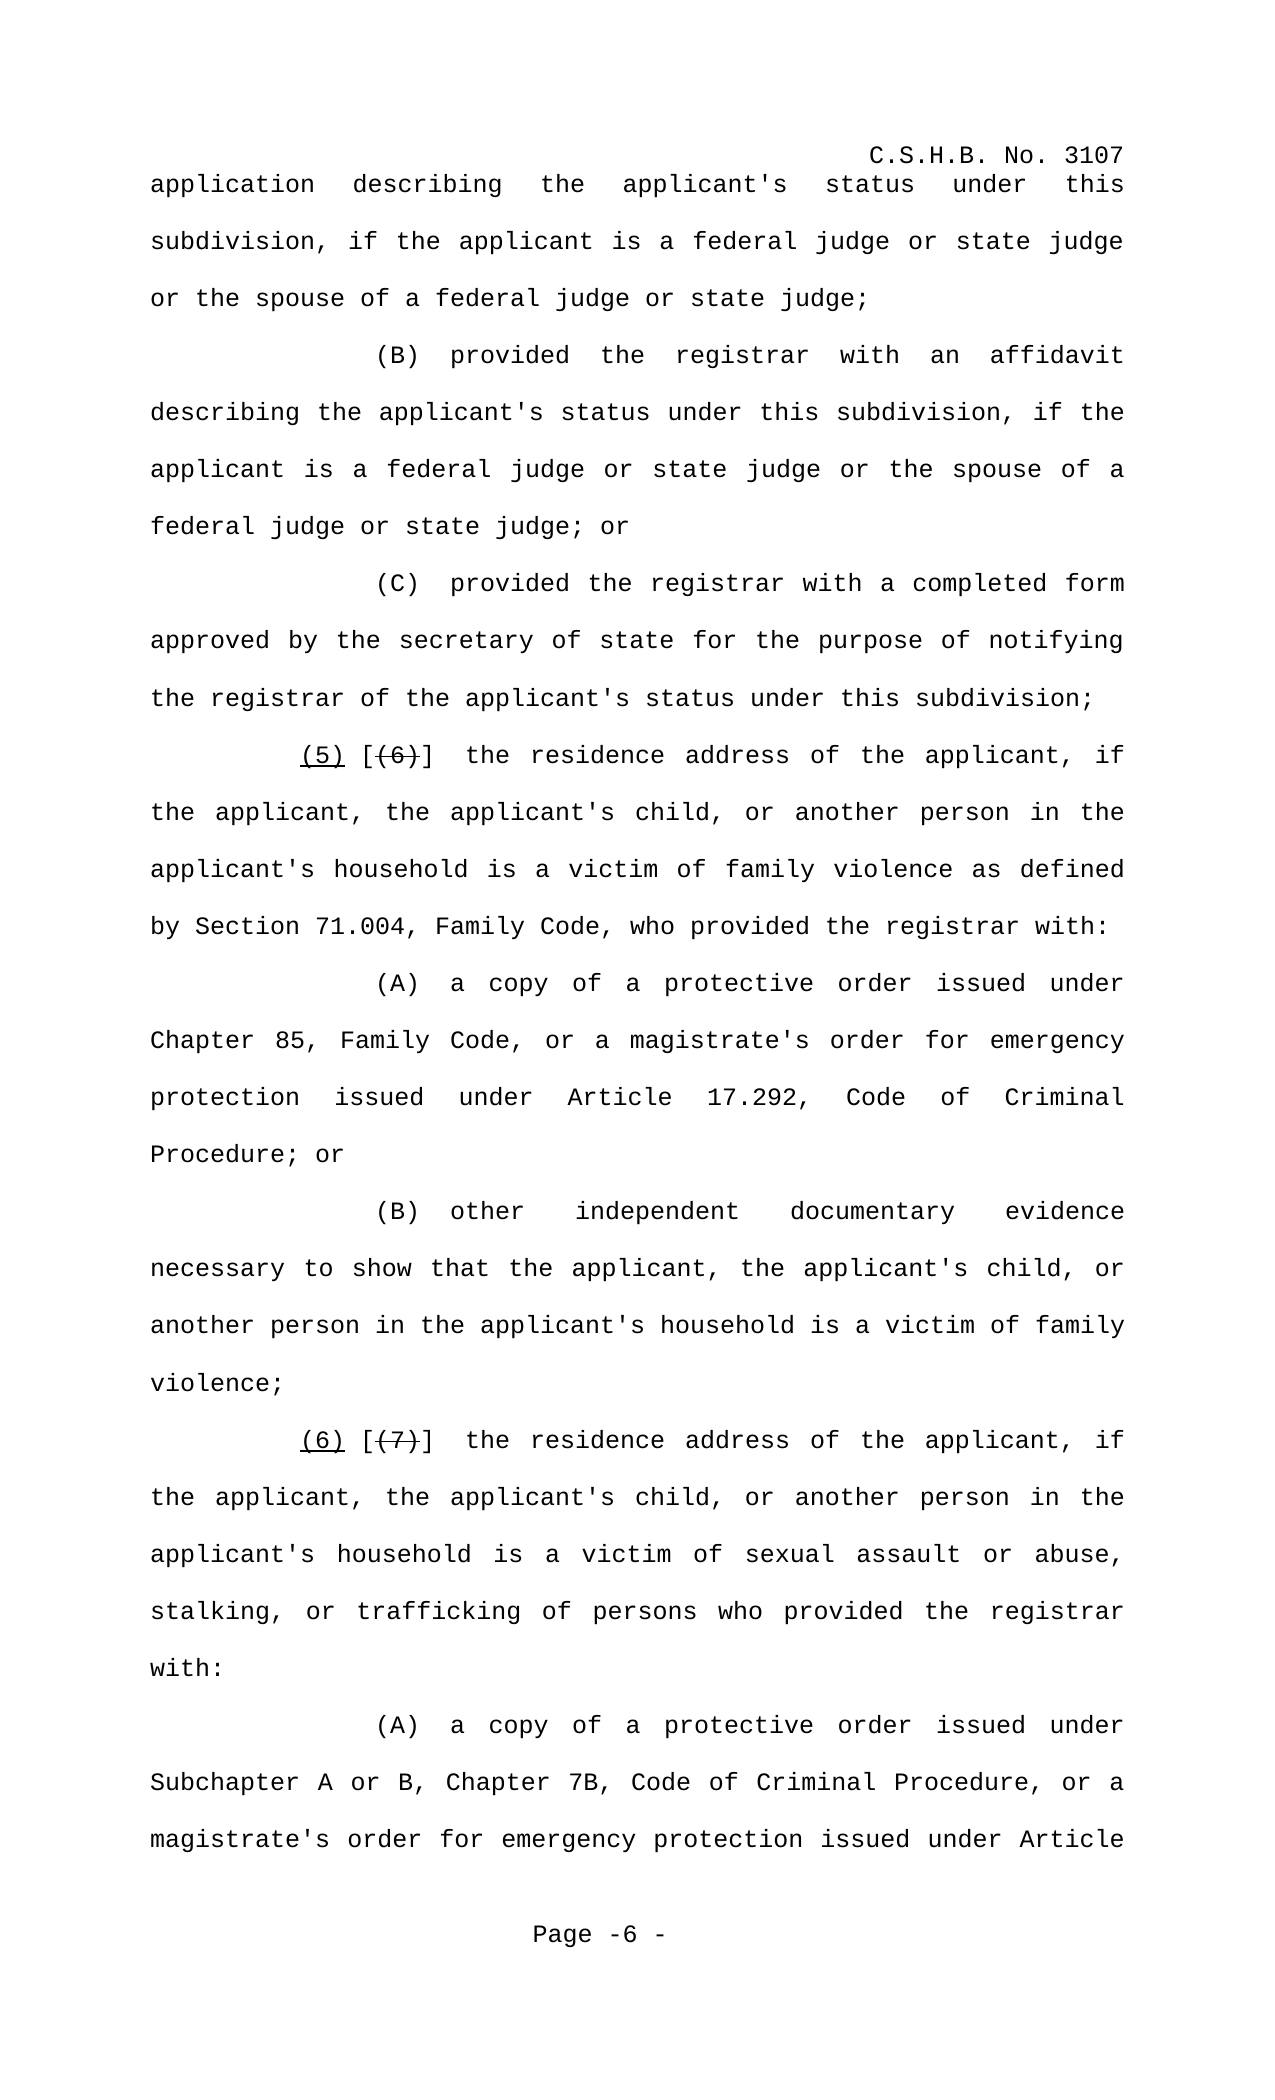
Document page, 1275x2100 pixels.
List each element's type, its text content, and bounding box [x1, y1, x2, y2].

text (5) [(6)] the residence address of the applicant, if the applicant, the applicant's child, or another person in the applicant's household is a victim of family violence as defined by Section 71.004, Family Code, who provided the registrar with: [150, 742, 1125, 942]
text (B) provided the registrar with an affidavit describing the applicant's status under this subdivision, if the applicant is a federal judge or state judge or the spouse of a federal judge or state judge; or [150, 342, 1125, 542]
text (B) other independent documentary evidence necessary to show that the applicant, the applicant's child, or another person in the applicant's household is a victim of family violence; [150, 1199, 1125, 1398]
text (C) provided the registrar with a completed form approved by the secretary of state for the purpose of notifying the registrar of the applicant's status under this subdivision; [150, 571, 1125, 713]
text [150, 1712, 1125, 1855]
text (6) [(7)] the residence address of the applicant, if the applicant, the applicant's child, or another person in the applicant's household is a victim of sexual assault or abuse, stalking, or trafficking of persons who provided the registrar with: [150, 1427, 1125, 1684]
text (A) a copy of a protective order issued under Chapter 85, Family Code, or a magistrate's order for emergency protection issued under Article 17.292, Code of Criminal Procedure; or [150, 970, 1125, 1170]
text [150, 171, 1125, 314]
